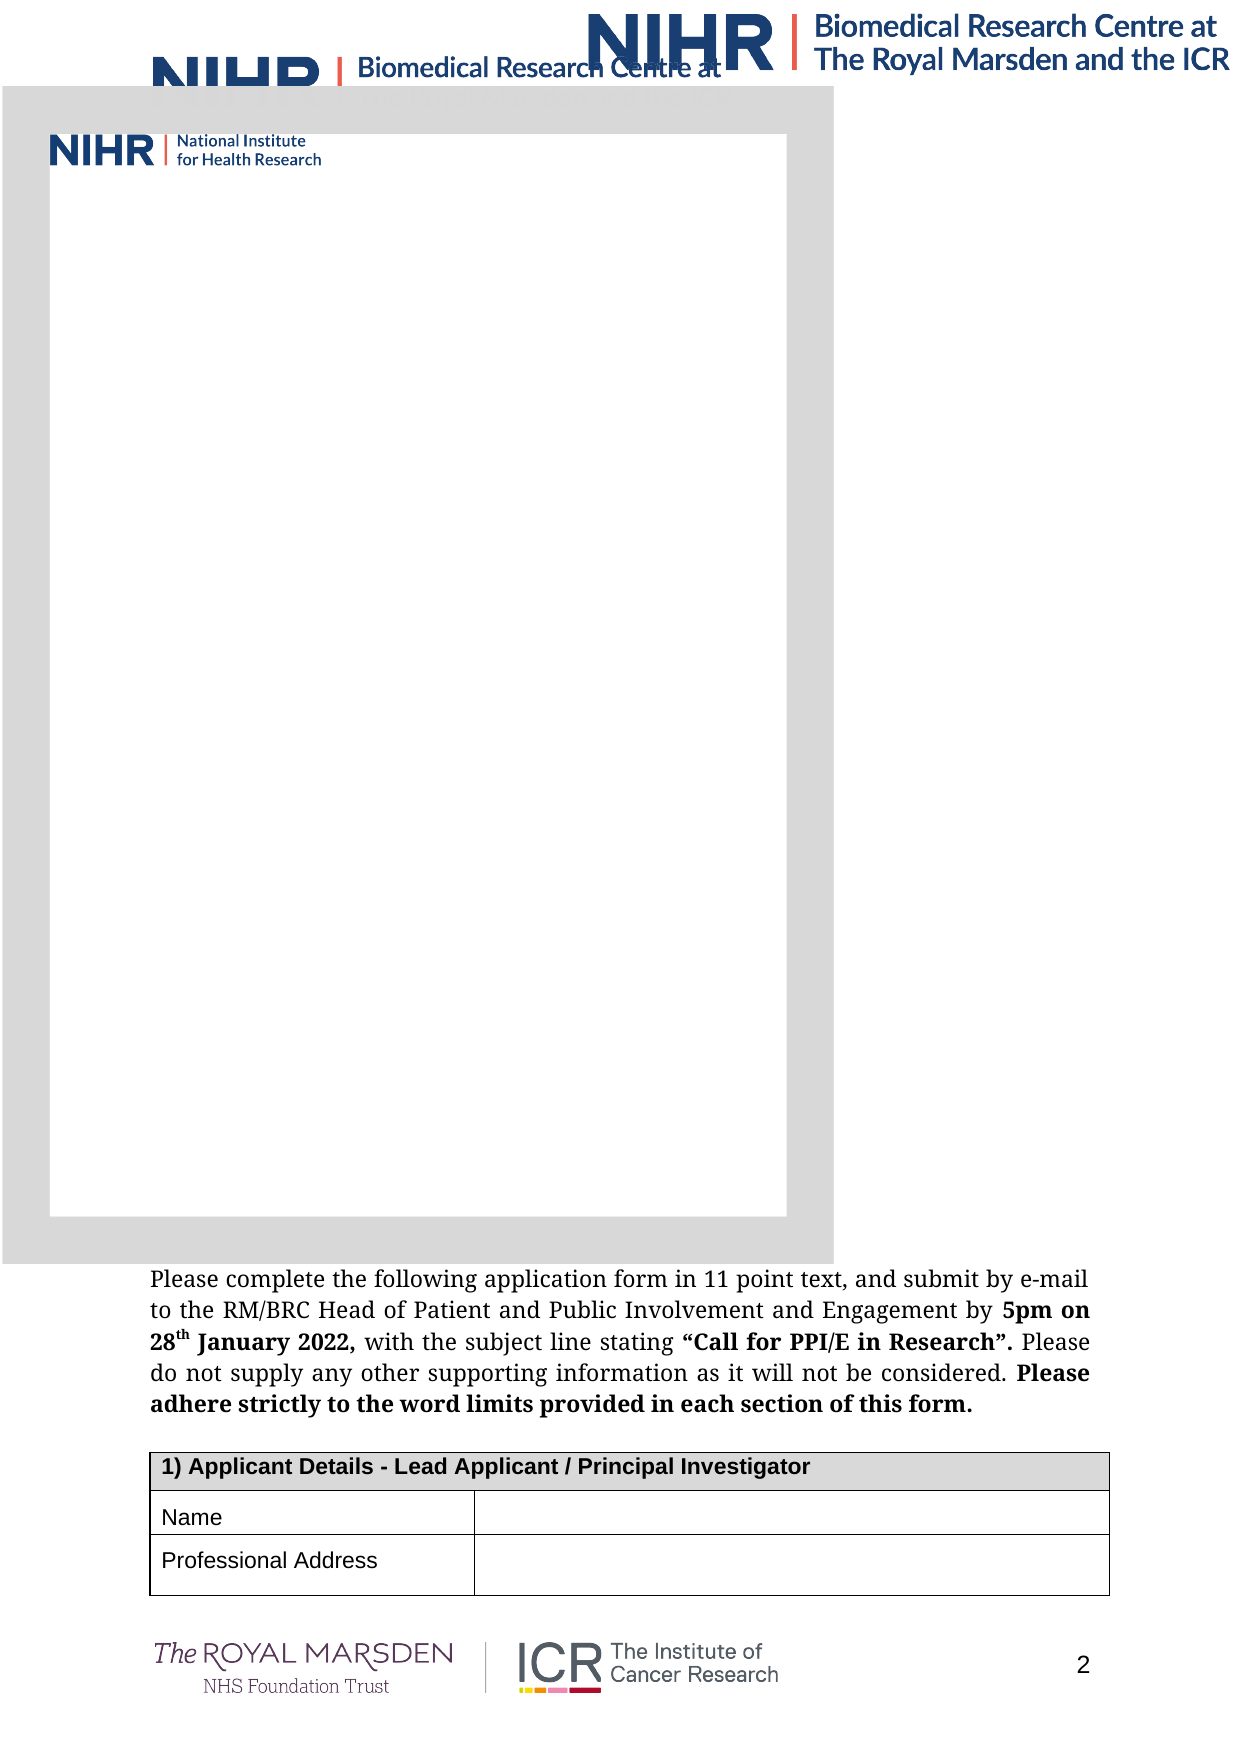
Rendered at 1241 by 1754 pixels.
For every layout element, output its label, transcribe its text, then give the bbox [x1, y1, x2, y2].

picture [155, 1642, 778, 1693]
picture [2, 0, 1240, 1264]
text Please complete the following application form in 11 point text, and submit by e-mail to the RM/BRC Head of Patient and Public Involvement and Engagement by 5pm on 28th January 2022, with the subject line stating “Call for PPI/E in Research”. Please do not supply any other supporting information as it will not be considered. Please adhere strictly to the word limits provided in each section of this form. [150, 1263, 1090, 1419]
table_cell Professional Address [151, 1535, 474, 1595]
table_cell Name [151, 1491, 474, 1534]
table_header 1) Applicant Details - Lead Applicant / Principal Investigator [151, 1453, 1109, 1490]
table_cell [475, 1491, 1109, 1534]
table_cell [475, 1535, 1109, 1595]
